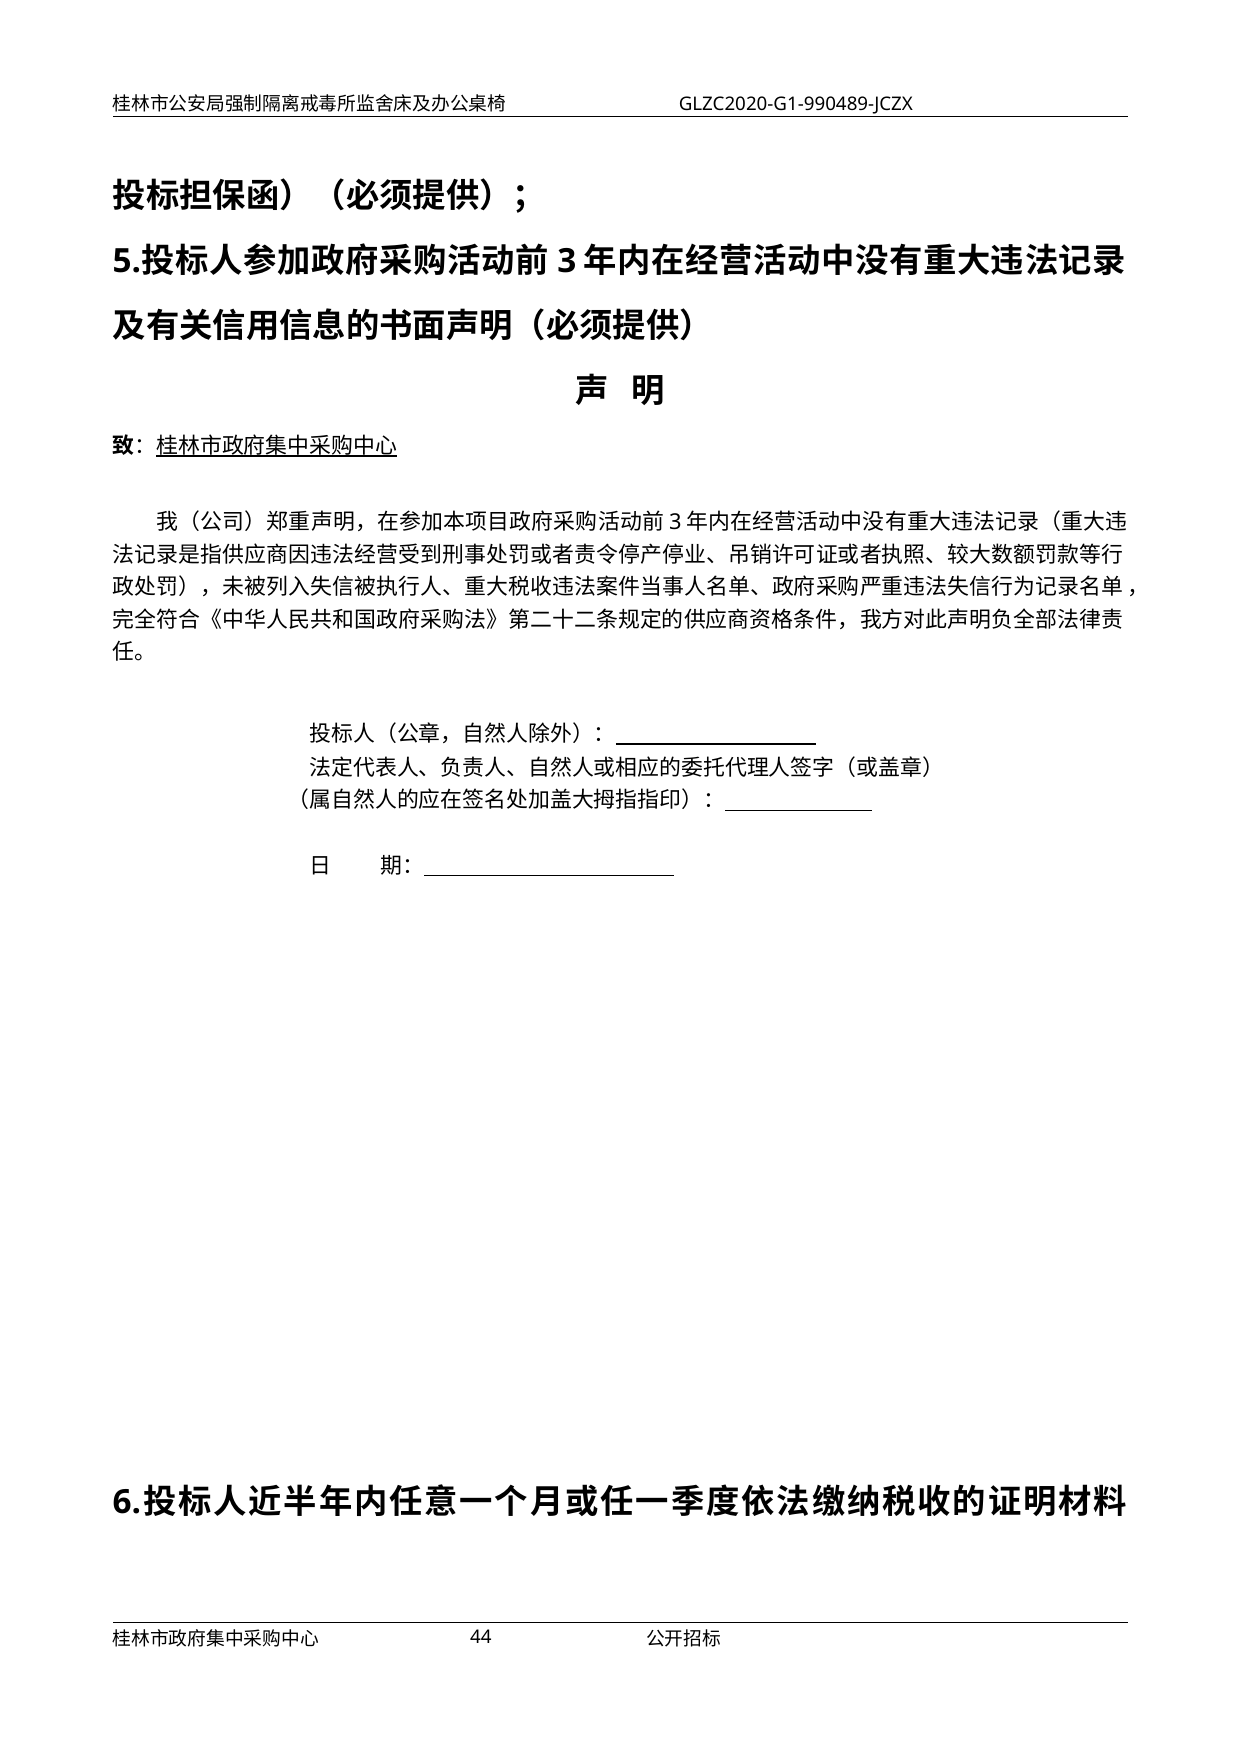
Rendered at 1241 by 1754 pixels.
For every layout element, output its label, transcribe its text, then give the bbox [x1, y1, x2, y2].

text 我（公司）郑重声明，在参加本项目政府采购活动前3年内在经营活动中没有重大违法记录（重大违法记录是指供应商因违法经营受到刑事处罚或者责令停产停业、吊销许可证或者执照、较大数额罚款等行政处罚），未被列入失信被执行人、重大税收违法案件当事人名单、政府采购严重违法失信行为记录名单，完全符合《中华人民共和国政府采购法》第二十二条规定的供应商资格条件，我方对此声明负全部法律责任。 [112, 504, 1128, 666]
text 日 期： [112, 840, 1128, 881]
text 投标人（公章，自然人除外）： [112, 708, 1128, 749]
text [112, 160, 1128, 225]
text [112, 1466, 1128, 1531]
text （属自然人的应在签名处加盖大拇指指印）： [112, 782, 1128, 814]
text 声 明 [112, 355, 1128, 420]
text 法定代表人、负责人、自然人或相应的委托代理人签字（或盖章） [112, 749, 1128, 782]
text 5.投标人参加政府采购活动前3年内在经营活动中没有重大违法记录及有关信用信息的书面声明（必须提供） [112, 225, 1128, 355]
text 致：桂林市政府集中采购中心 [112, 420, 1128, 462]
